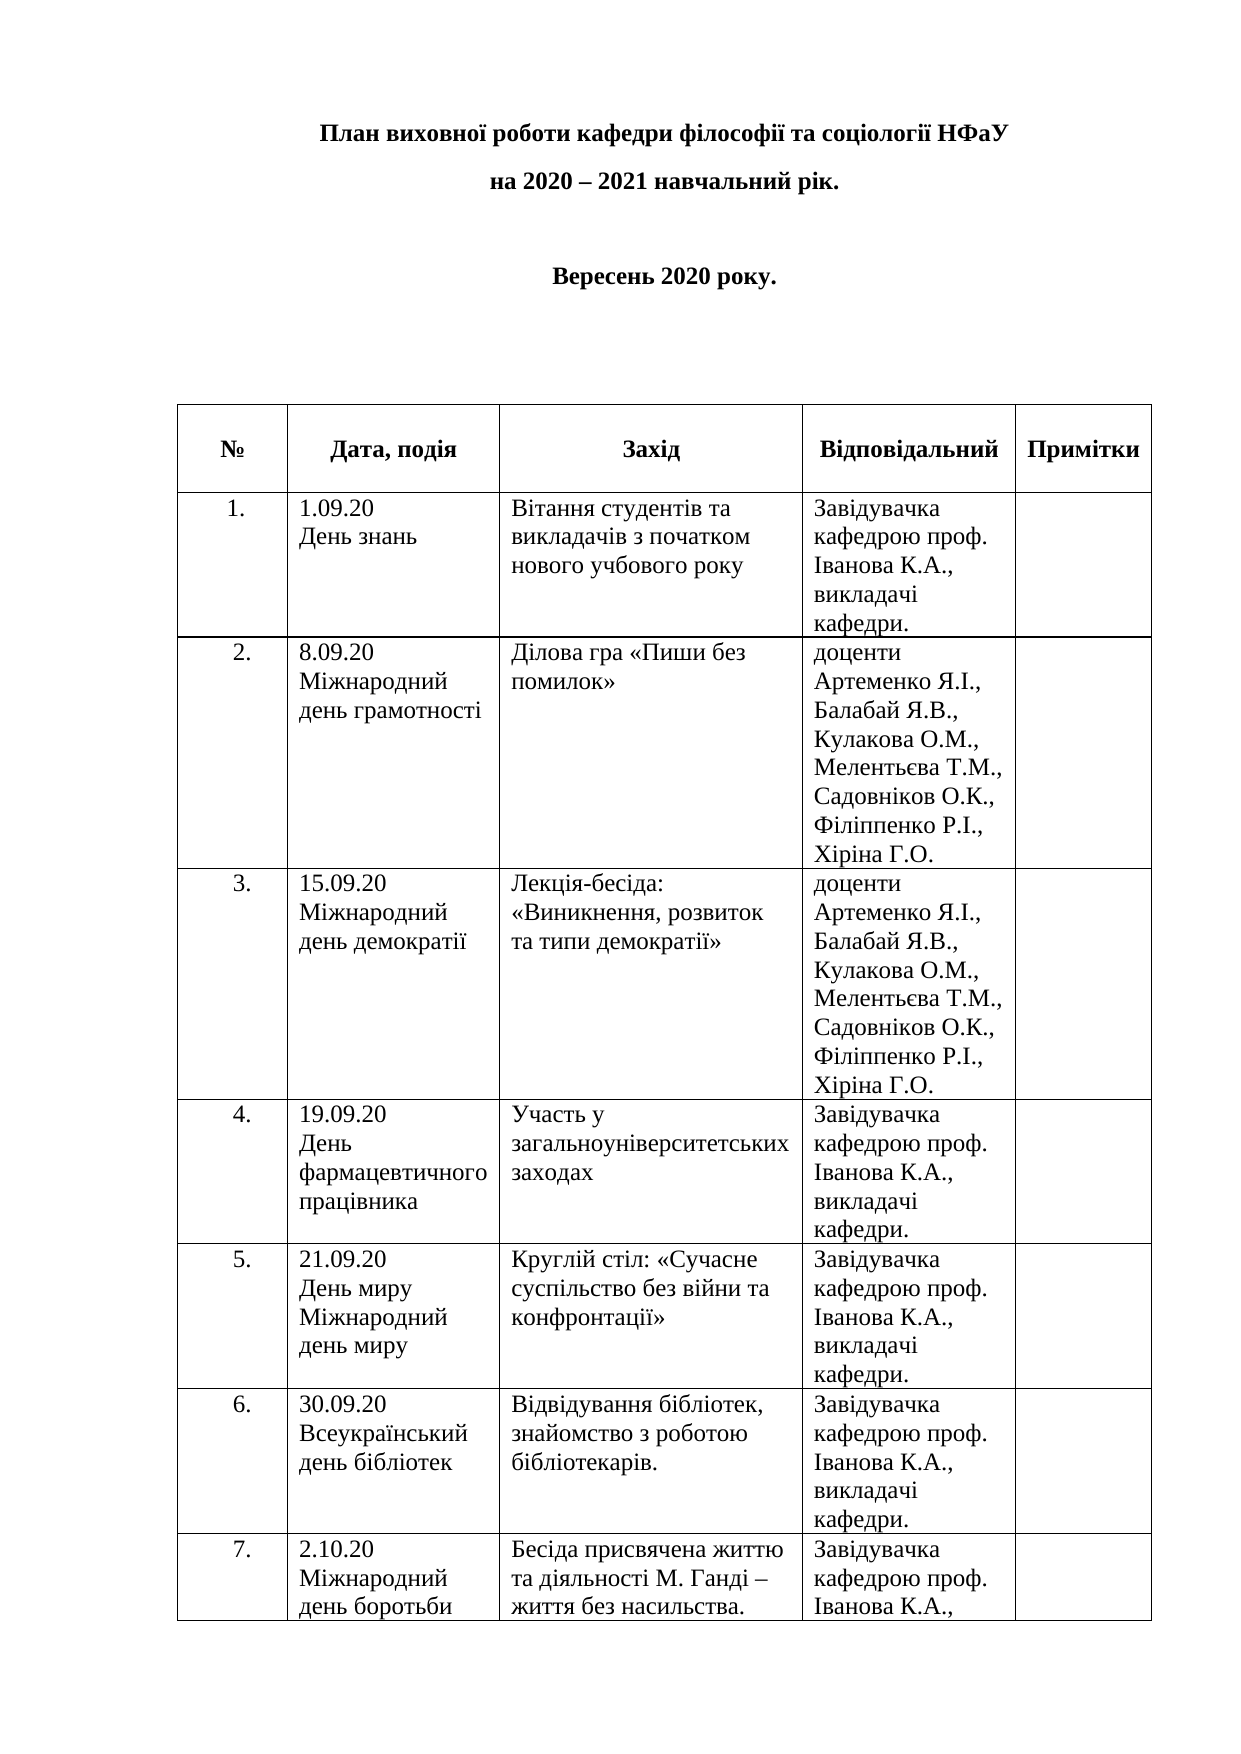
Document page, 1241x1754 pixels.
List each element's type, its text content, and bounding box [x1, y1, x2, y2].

table_cell [178, 1389, 287, 1533]
table_cell 19.09.20 День фармацевтичного працівника [288, 1100, 499, 1243]
table_cell 1 [178, 493, 287, 636]
table_cell Вітання студентів та викладачів з початком нового учбового року [500, 493, 802, 636]
table_cell Завідувачка кафедрою проф. Іванова К.А., викладачі кафедри. [803, 1389, 1015, 1533]
table_header Захід [500, 405, 802, 492]
table_cell Завідувачка кафедрою проф. Іванова К.А., викладачі кафедри. [803, 1244, 1015, 1388]
table_cell 30.09.20 Всеукраїнський день бібліотек [288, 1389, 499, 1533]
table_cell [1016, 1100, 1151, 1243]
table_header Дата, подія [288, 405, 499, 492]
table_cell Завідувачка кафедрою проф. Іванова К.А., викладачі кафедри. [803, 493, 1015, 636]
table_cell [1016, 493, 1151, 636]
table_cell [1016, 638, 1151, 867]
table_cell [803, 1534, 1015, 1620]
table_header Відповідальний [803, 405, 1015, 492]
table_cell [178, 869, 287, 1098]
table_cell [178, 1100, 287, 1243]
text Вересень 2020 року. [177, 261, 1152, 290]
table_cell Завідувачка кафедрою проф. Іванова К.А., викладачі кафедри. [803, 1100, 1015, 1243]
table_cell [500, 1534, 802, 1620]
table_cell [178, 638, 287, 867]
table_cell [178, 1534, 287, 1620]
table_cell [1016, 1534, 1151, 1620]
table_cell [1016, 1389, 1151, 1533]
table_header Примітки [1016, 405, 1151, 492]
text План виховної роботи кафедри філософії та соціології НФаУ [177, 118, 1152, 147]
table_cell 1.09.20 День знань [288, 493, 499, 636]
table_cell 8.09.20 Міжнародний день грамотності [288, 638, 499, 867]
table_cell Відвідування бібліотек, знайомство з роботою бібліотекарів. [500, 1389, 802, 1533]
table_cell Участь у загальноуніверситетських заходах [500, 1100, 802, 1243]
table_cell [288, 1534, 499, 1620]
table_cell [178, 1244, 287, 1388]
table_cell доценти Артеменко Я.І., Балабай Я.В., Кулакова О.М., Мелентьєва Т.М., Садовніков О.К., Філіппенко Р.І., Хіріна Г.О. [803, 869, 1015, 1098]
table_header № [178, 405, 287, 492]
table_cell Круглій стіл: «Сучасне суспільство без війни та конфронтації» [500, 1244, 802, 1388]
text на 2020 – 2021 навчальний рік. [177, 166, 1152, 194]
table_cell 15.09.20 Міжнародний день демократії [288, 869, 499, 1098]
table_cell [1016, 1244, 1151, 1388]
table_cell 21.09.20 День миру Міжнародний день миру [288, 1244, 499, 1388]
table_cell [1016, 869, 1151, 1098]
table_cell доценти Артеменко Я.І., Балабай Я.В., Кулакова О.М., Мелентьєва Т.М., Садовніков О.К., Філіппенко Р.І., Хіріна Г.О. [803, 638, 1015, 867]
table_cell Лекція-бесіда: «Виникнення, розвиток та типи демократії» [500, 869, 802, 1098]
table_cell Ділова гра «Пиши без помилок» [500, 638, 802, 867]
